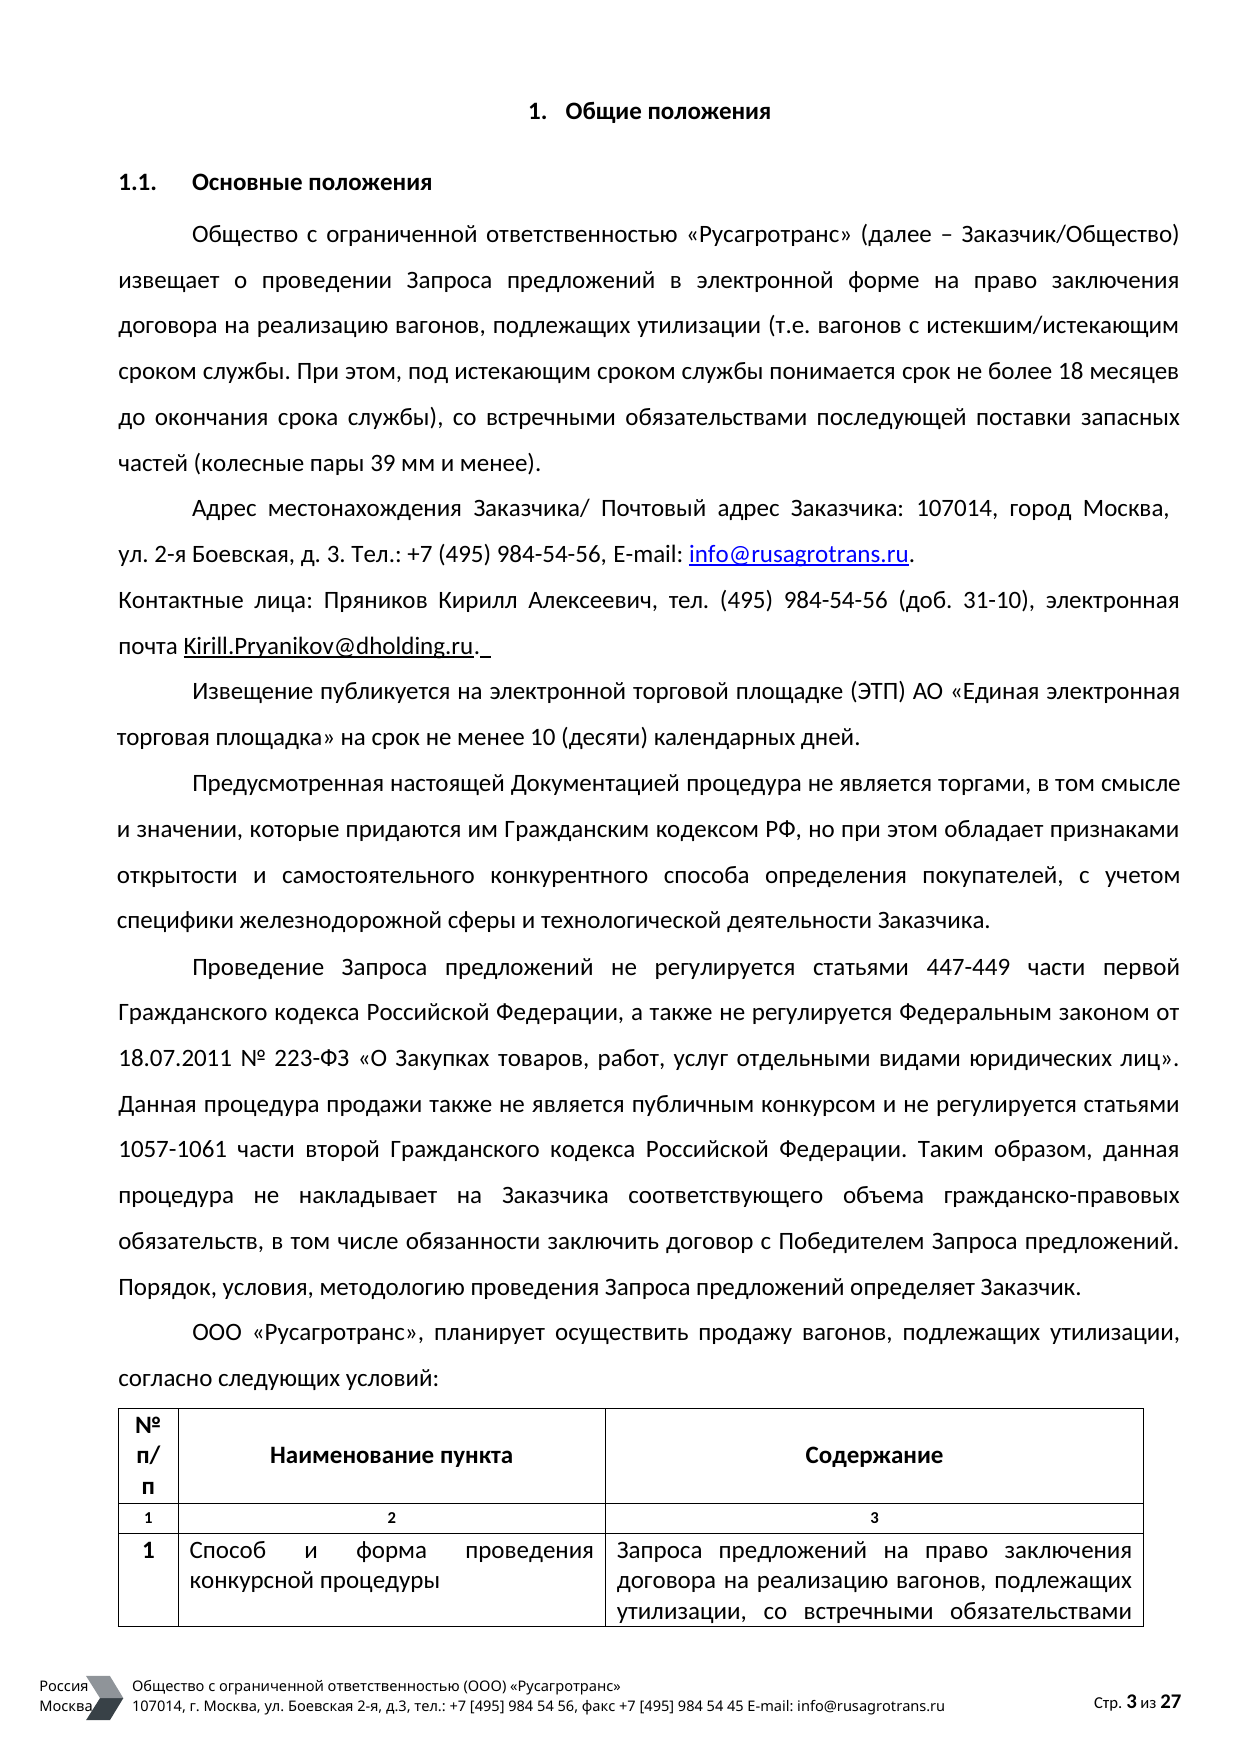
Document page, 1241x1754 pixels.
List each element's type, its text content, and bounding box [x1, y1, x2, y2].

text Общество с ограниченной ответственностью «Русагротранс» (далее – Заказчик/Общество) извещает о проведении Запроса предложений в электронной форме на право заключения договора на реализацию вагонов, подлежащих утилизации (т.е. вагонов с истекшим/истекающим сроком службы. При этом, под истекающим сроком службы понимается срок не более 18 месяцев до окончания срока службы), со встречными обязательствами последующей поставки запасных частей (колесные пары 39 мм и менее). [118, 218, 1181, 477]
table_cell 3 [606, 1504, 1143, 1533]
table_cell 1 [119, 1534, 178, 1626]
text Общие положения [118, 96, 1181, 126]
table_header № п/п [119, 1409, 178, 1503]
text Извещение публикуется на электронной торговой площадке (ЭТП) АО «Единая электронная торговая площадка» на срок не менее 10 (десяти) календарных дней. [117, 676, 1181, 752]
table_header Наименование пункта [179, 1409, 605, 1503]
text Контактные лица: Пряников Кирилл Алексеевич, тел. (495) 984-54-56 (доб. 31-10), электронная почта Kirill.Pryanikov@dholding.ru. [118, 584, 1181, 660]
text Предусмотренная настоящей Документацией процедура не является торгами, в том смысле и значении, которые придаются им Гражданским кодексом РФ, но при этом обладает признаками открытости и самостоятельного конкурентного способа определения покупателей, с учетом специфики железнодорожной сферы и технологической деятельности Заказчика. [117, 767, 1181, 935]
table_header Содержание [606, 1409, 1143, 1503]
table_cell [179, 1534, 605, 1626]
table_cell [606, 1534, 1143, 1626]
table_cell 1 [119, 1504, 178, 1533]
text Проведение Запроса предложений не регулируется статьями 447-449 части первой Гражданского кодекса Российской Федерации, а также не регулируется Федеральным законом от 18.07.2011 № 223-ФЗ «О Закупках товаров, работ, услуг отдельными видами юридических лиц». Данная процедура продажи также не является публичным конкурсом и не регулируется статьями 1057-1061 части второй Гражданского кодекса Российской Федерации. Таким образом, данная процедура не накладывает на Заказчика соответствующего объема гражданско-правовых обязательств, в том числе обязанности заключить договор с Победителем Запроса предложений. Порядок, условия, методологию проведения Запроса предложений определяет Заказчик. [118, 951, 1181, 1301]
text Адрес местонахождения Заказчика/ Почтовый адрес Заказчика: 107014, город Москва, ул. 2-я Боевская, д. 3. Тел.: +7 (495) 984-54-56, E-mail: info@rusagrotrans.ru. [118, 493, 1181, 569]
list ООО «Русагротранс», планирует осуществить продажу вагонов, подлежащих утилизации, согласно следующих условий: [118, 1317, 1181, 1393]
table_cell 2 [179, 1504, 605, 1533]
text Основные положения [118, 166, 1181, 197]
